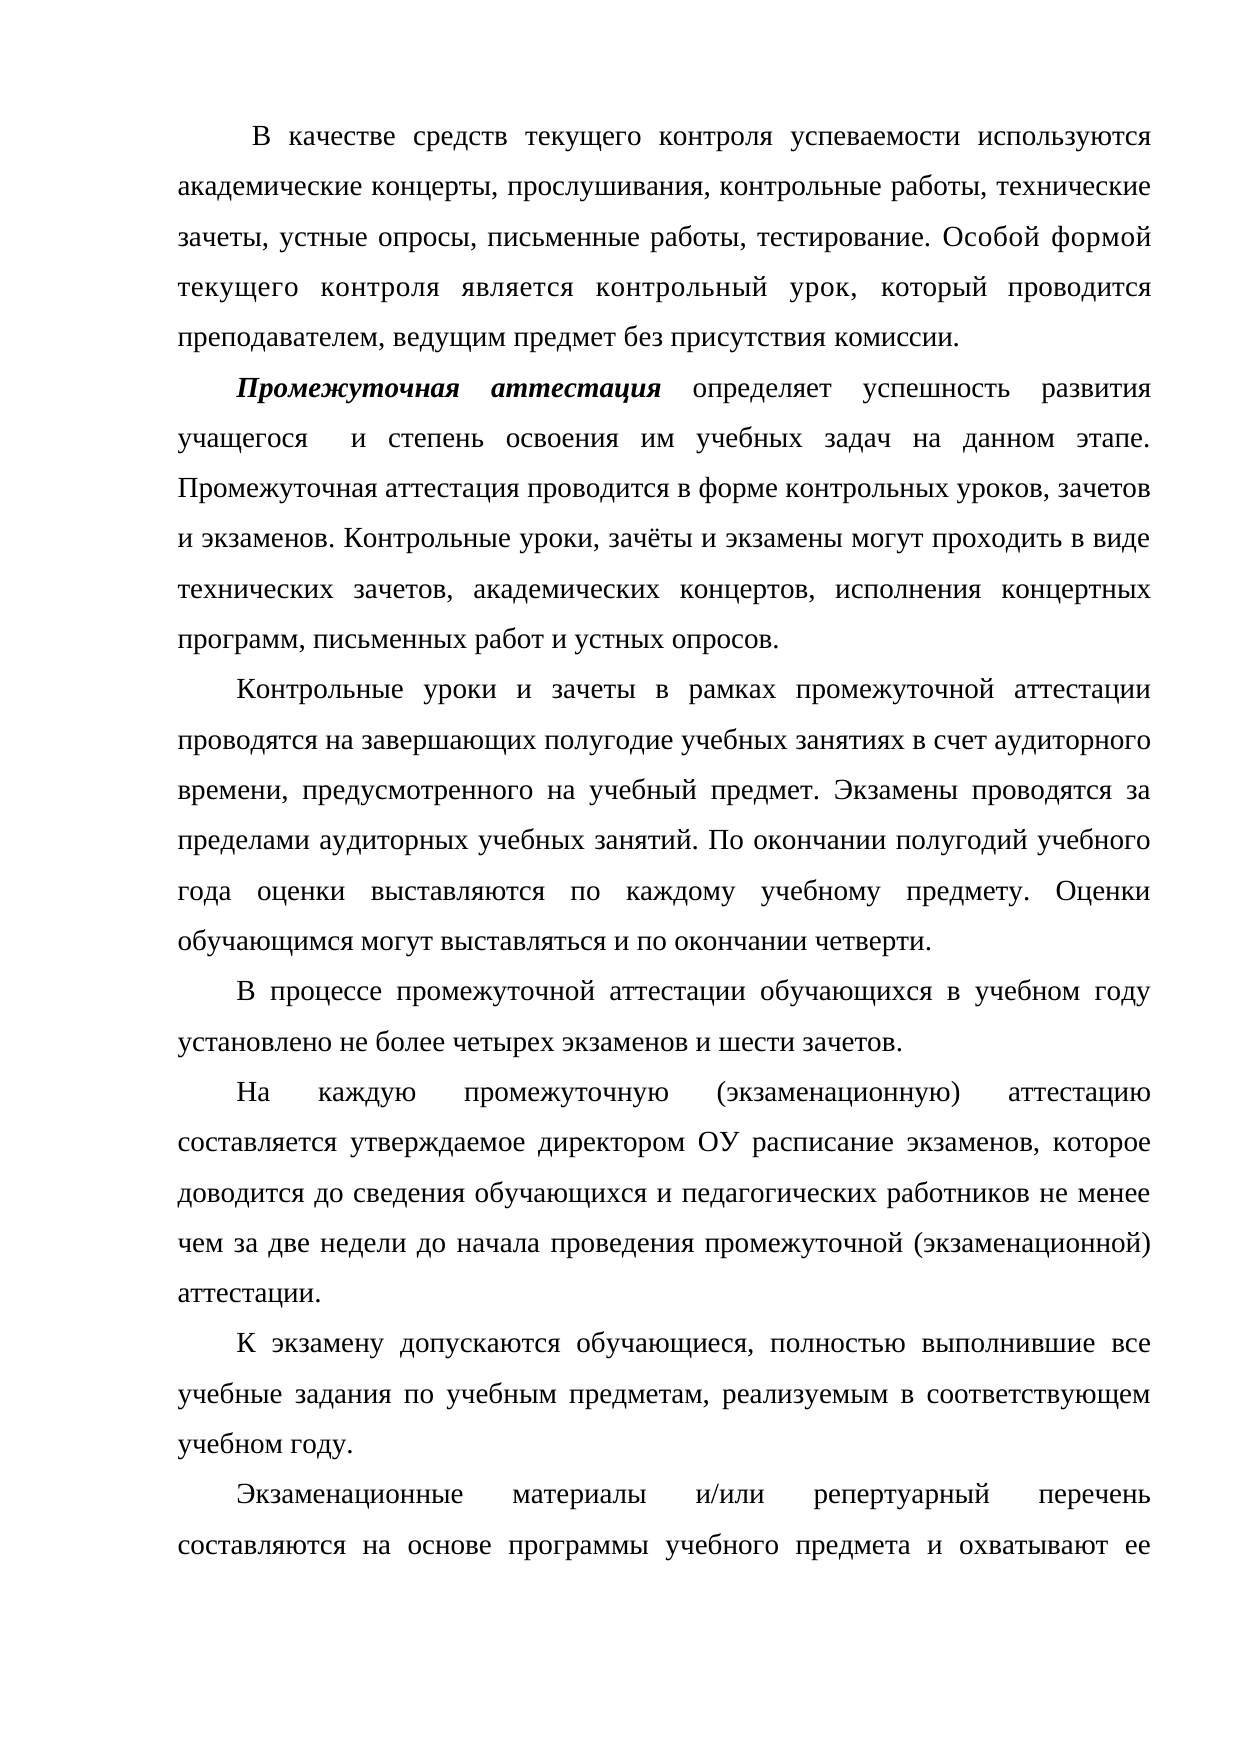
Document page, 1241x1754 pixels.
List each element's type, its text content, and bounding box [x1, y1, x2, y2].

text Контрольные уроки и зачеты в рамках промежуточной аттестации проводятся на завершающих полугодие учебных занятиях в счет аудиторного времени, предусмотренного на учебный предмет. Экзамены проводятся за пределами аудиторных учебных занятий. По окончании полугодий учебного года оценки выставляются по каждому учебному предмету. Оценки обучающимся могут выставляться и по окончании четверти. [177, 672, 1152, 957]
text На каждую промежуточную (экзаменационную) аттестацию составляется утверждаемое директором ОУ расписание экзаменов, которое доводится до сведения обучающихся и педагогических работников не менее чем за две недели до начала проведения промежуточной (экзаменационной) аттестации. [177, 1074, 1152, 1309]
text В процессе промежуточной аттестации обучающихся в учебном году установлено не более четырех экзаменов и шести зачетов. [177, 973, 1152, 1057]
text Промежуточная аттестация определяет успешность развития учащегося и степень освоения им учебных задач на данном этапе. Промежуточная аттестация проводится в форме контрольных уроков, зачетов и экзаменов. Контрольные уроки, зачёты и экзамены могут проходить в виде технических зачетов, академических концертов, исполнения концертных программ, письменных работ и устных опросов. [177, 370, 1152, 655]
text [177, 1477, 1152, 1560]
text В качестве средств текущего контроля успеваемости используются академические концерты, прослушивания, контрольные работы, технические зачеты, устные опросы, письменные работы, тестирование. Особой формой текущего контроля является контрольный урок, который проводится преподавателем, ведущим предмет без присутствия комиссии. [177, 118, 1152, 353]
text К экзамену допускаются обучающиеся, полностью выполнившие все учебные задания по учебным предметам, реализуемым в соответствующем учебном году. [177, 1326, 1152, 1460]
